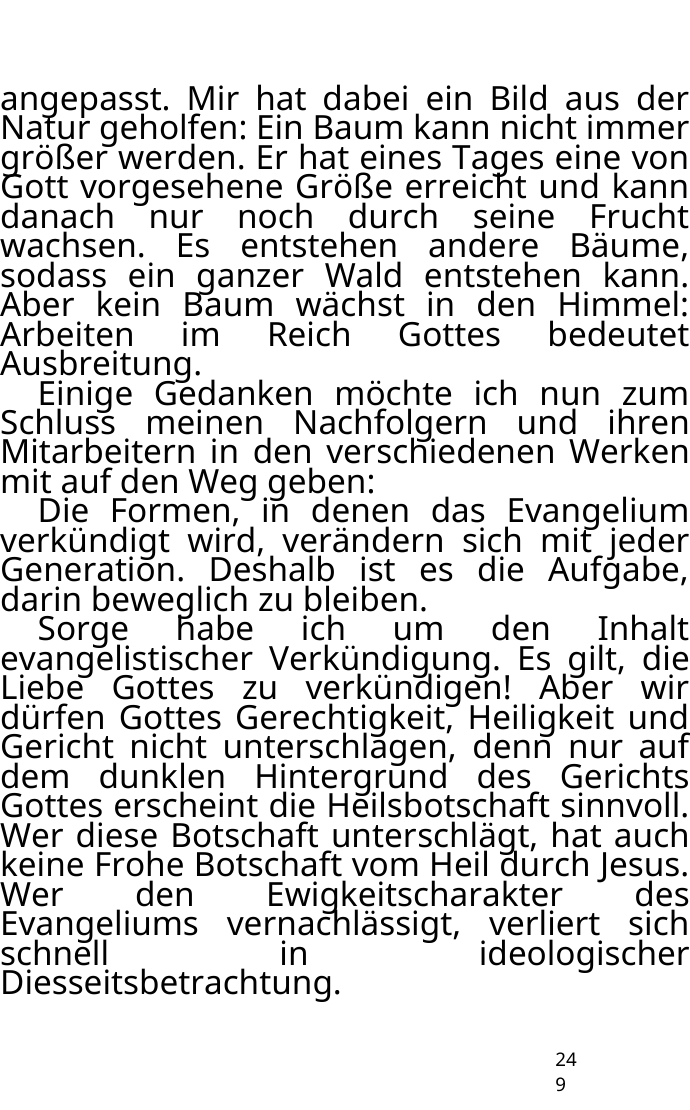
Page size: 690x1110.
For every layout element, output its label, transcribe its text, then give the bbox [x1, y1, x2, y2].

text Sorge habe ich um den Inhalt evangelistischer Verkündigung. Es gilt, die Liebe Gottes zu verkündigen! Aber wir dürfen Gottes Gerechtigkeit, Heiligkeit und Gericht nicht unterschlagen, denn nur auf dem dunklen Hintergrund des Gerichts Gottes erscheint die Heilsbotschaft sinnvoll. Wer diese Botschaft unterschlägt, hat auch keine Frohe Botschaft vom Heil durch Jesus. Wer den Ewigkeitscharakter des Evangeliums vernachlässigt, verliert sich schnell in ideologischer Diesseitsbetrachtung. [0, 617, 690, 1000]
text Einige Gedanken möchte ich nun zum Schluss meinen Nachfolgern und ihren Mitarbeitern in den verschiedenen Werken mit auf den Weg geben: [0, 381, 690, 499]
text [0, 87, 690, 381]
text Die Formen, in denen das Evangelium verkündigt wird, verändern sich mit jeder Generation. Deshalb ist es die Aufgabe, darin beweglich zu bleiben. [0, 499, 690, 617]
